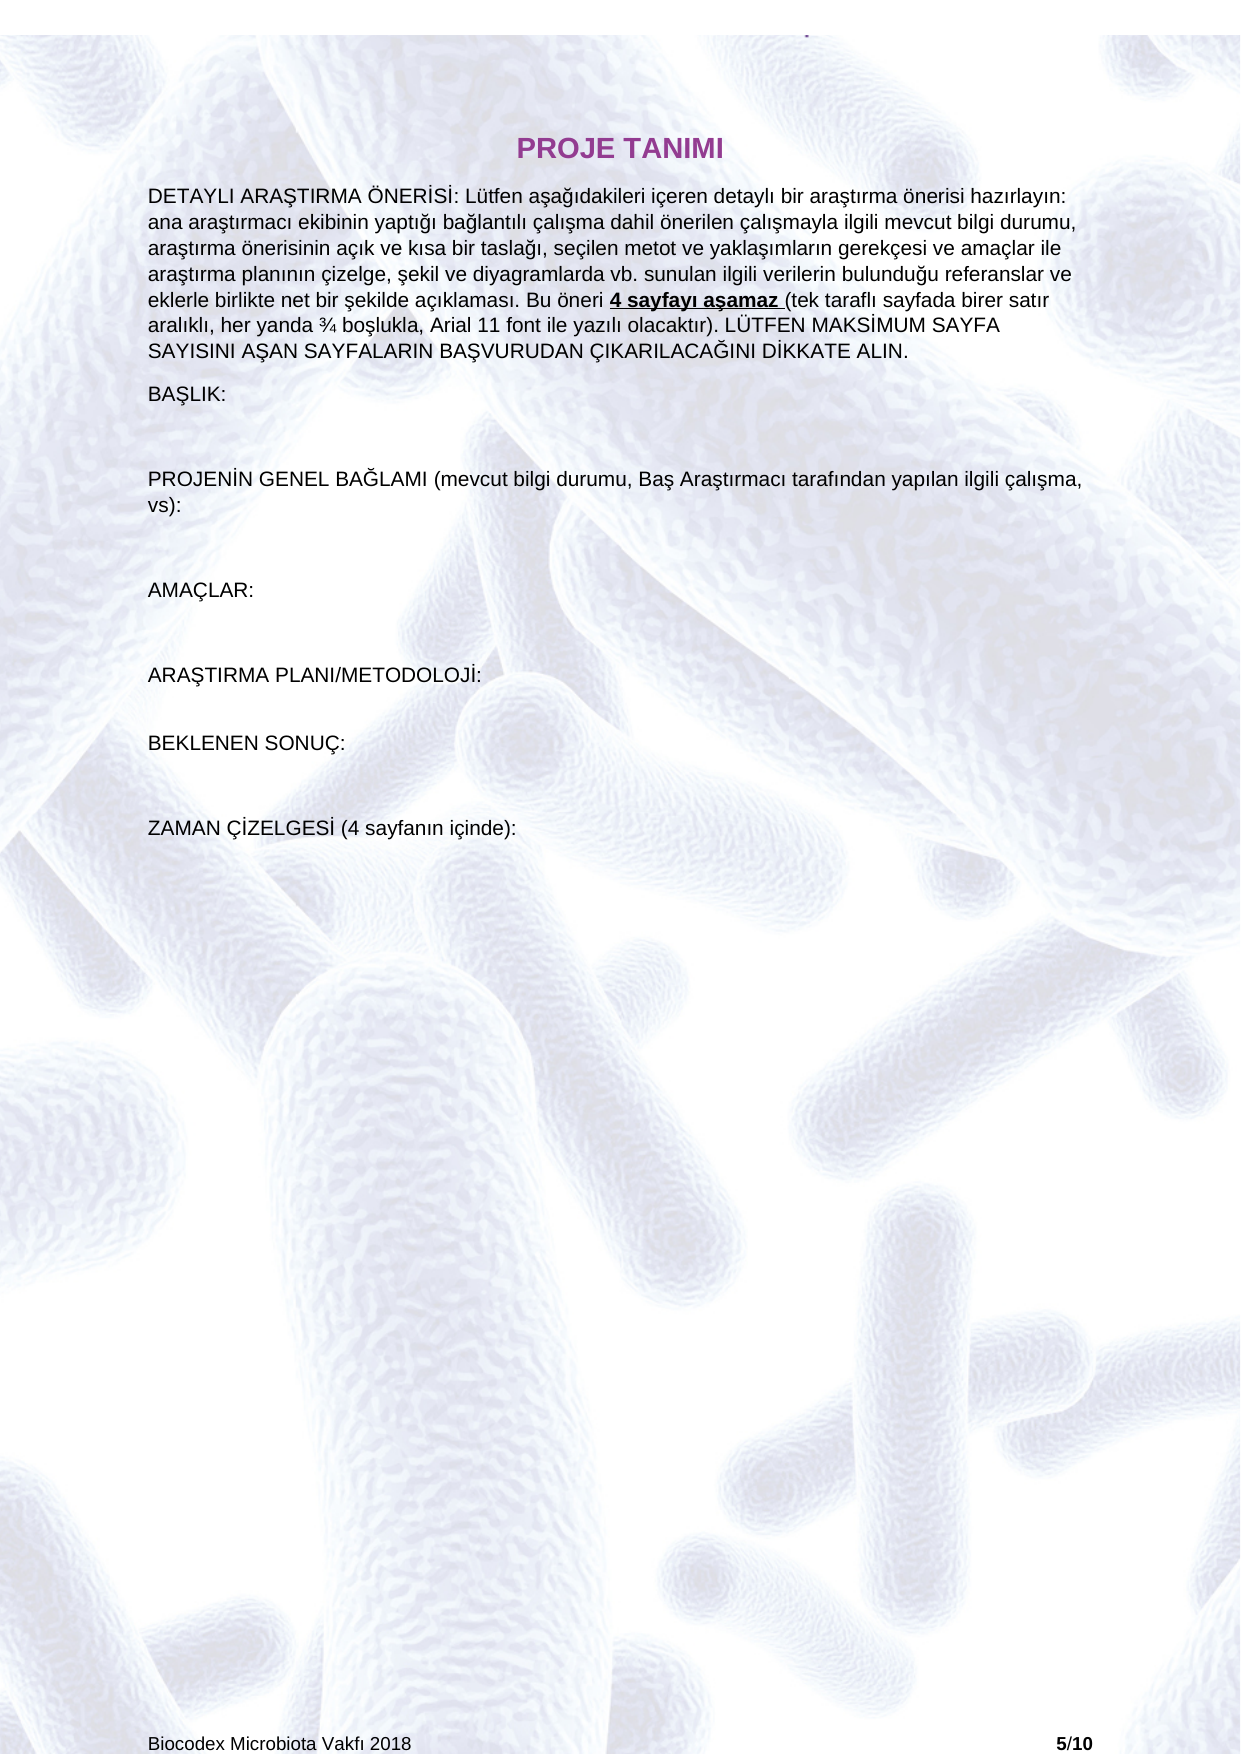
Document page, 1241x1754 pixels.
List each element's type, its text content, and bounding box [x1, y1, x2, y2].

text BAŞLIK: [148, 382, 1092, 406]
picture [0, 35, 1241, 1754]
text ZAMAN ÇİZELGESİ (4 sayfanın içinde): [148, 816, 1092, 840]
text AMAÇLAR: [148, 577, 1092, 601]
text PROJENİN GENEL BAĞLAMI (mevcut bilgi durumu, Baş Araştırmacı tarafından yapılan ilgili çalışma, vs): [148, 467, 1092, 516]
text ARAŞTIRMA PLANI/METODOLOJİ: [148, 662, 1092, 712]
text PROJE TANIMI [148, 131, 1092, 165]
text DETAYLI ARAŞTIRMA ÖNERİSİ: Lütfen aşağıdakileri içeren detaylı bir araştırma önerisi hazırlayın: ana araştırmacı ekibinin yaptığı bağlantılı çalışma dahil önerilen çalışmayla ilgili mevcut bilgi durumu, araştırma önerisinin açık ve kısa bir taslağı, seçilen metot ve yaklaşımların gerekçesi ve amaçlar ile araştırma planının çizelge, şekil ve diyagramlarda vb. sunulan ilgili verilerin bulunduğu referanslar ve eklerle birlikte net bir şekilde açıklaması. Bu öneri 4 sayfayı aşamaz (tek taraflı sayfada birer satır aralıklı, her yanda ¾ boşlukla, Arial 11 font ile yazılı olacaktır). LÜTFEN MAKSİMUM SAYFA SAYISINI AŞAN SAYFALARIN BAŞVURUDAN ÇIKARILACAĞINI DİKKATE ALIN. [148, 184, 1092, 363]
text BEKLENEN SONUÇ: [148, 731, 1092, 755]
